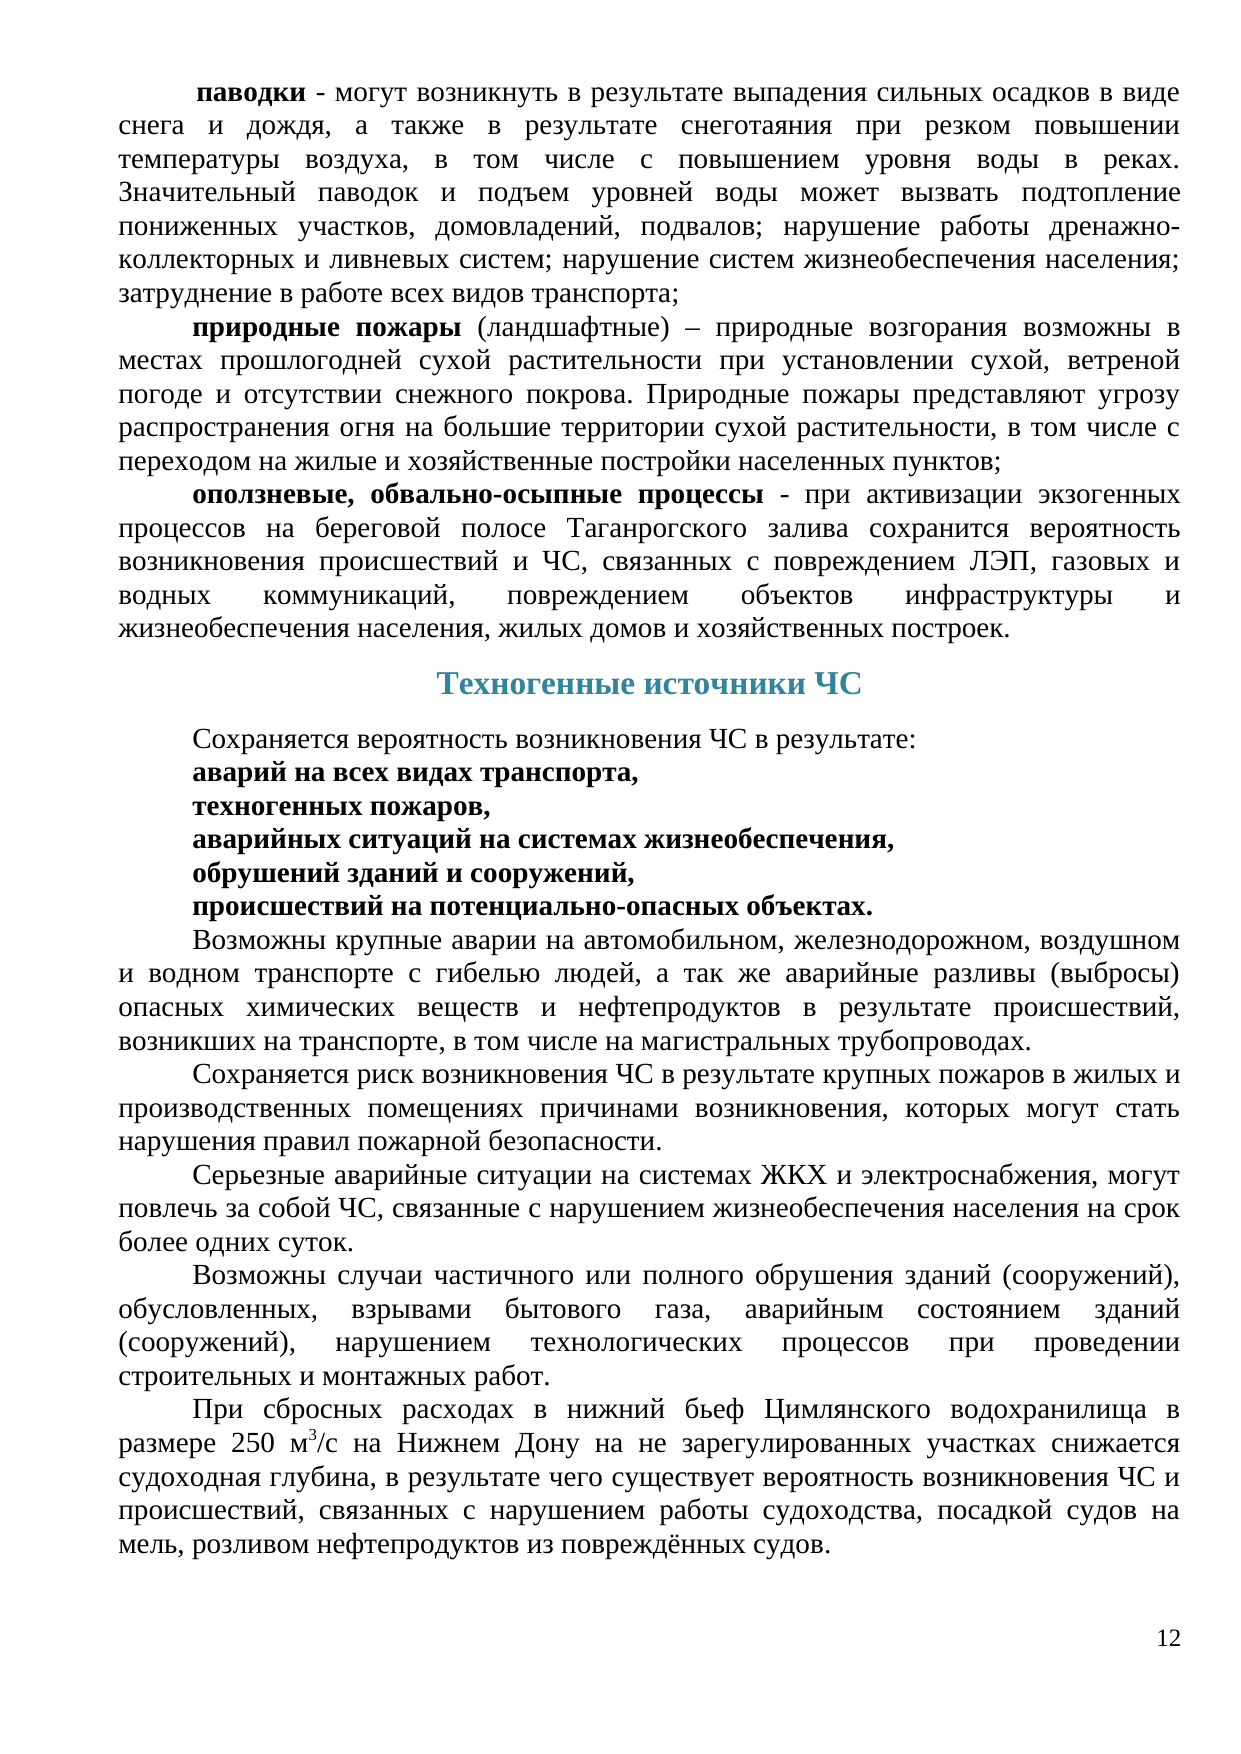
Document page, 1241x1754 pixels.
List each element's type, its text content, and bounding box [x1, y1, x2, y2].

text техногенных пожаров, [118, 788, 1181, 821]
text аварий на всех видах транспорта, [118, 754, 1181, 788]
text Техногенные источники ЧС [118, 663, 1181, 702]
text Сохраняется риск возникновения ЧС в результате крупных пожаров в жилых и производственных помещениях причинами возникновения, которых могут стать нарушения правил пожарной безопасности. [118, 1056, 1181, 1157]
text Возможны случаи частичного или полного обрушения зданий (сооружений), обусловленных, взрывами бытового газа, аварийным состоянием зданий (сооружений), нарушением технологических процессов при проведении строительных и монтажных работ. [118, 1257, 1181, 1392]
text паводки - могут возникнуть в результате выпадения сильных осадков в виде снега и дождя, а также в результате снеготаяния при резком повышении температуры воздуха, в том числе с повышением уровня воды в реках. Значительный паводок и подъем уровней воды может вызвать подтопление пониженных участков, домовладений, подвалов; нарушение работы дренажно-коллекторных и ливневых систем; нарушение систем жизнеобеспечения населения; затруднение в работе всех видов транспорта; [118, 74, 1181, 309]
text Серьезные аварийные ситуации на системах ЖКХ и электроснабжения, могут повлечь за собой ЧС, связанные с нарушением жизнеобеспечения населения на срок более одних суток. [118, 1157, 1181, 1257]
text обрушений зданий и сооружений, [118, 855, 1181, 888]
text При сбросных расходах в нижний бьеф Цимлянского водохранилища в размере 250 м3/с на Нижнем Дону на не зарегулированных участках снижается судоходная глубина, в результате чего существует вероятность возникновения ЧС и происшествий, связанных с нарушением работы судоходства, посадкой судов на мель, розливом нефтепродуктов из повреждённых судов. [118, 1392, 1181, 1559]
text оползневые, обвально-осыпные процессы - при активизации экзогенных процессов на береговой полосе Таганрогского залива сохранится вероятность возникновения происшествий и ЧС, связанных с повреждением ЛЭП, газовых и водных коммуникаций, повреждением объектов инфраструктуры и жизнеобеспечения населения, жилых домов и хозяйственных построек. [118, 476, 1181, 644]
text происшествий на потенциально-опасных объектах. [118, 888, 1181, 922]
text природные пожары (ландшафтные) – природные возгорания возможны в местах прошлогодней сухой растительности при установлении сухой, ветреной погоде и отсутствии снежного покрова. Природные пожары представляют угрозу распространения огня на большие территории сухой растительности, в том числе с переходом на жилые и хозяйственные постройки населенных пунктов; [118, 309, 1181, 476]
text аварийных ситуаций на системах жизнеобеспечения, [118, 821, 1181, 855]
text Сохраняется вероятность возникновения ЧС в результате: [118, 721, 1181, 754]
text Возможны крупные аварии на автомобильном, железнодорожном, воздушном и водном транспорте с гибелью людей, а так же аварийные разливы (выбросы) опасных химических веществ и нефтепродуктов в результате происшествий, возникших на транспорте, в том числе на магистральных трубопроводах. [118, 922, 1181, 1056]
